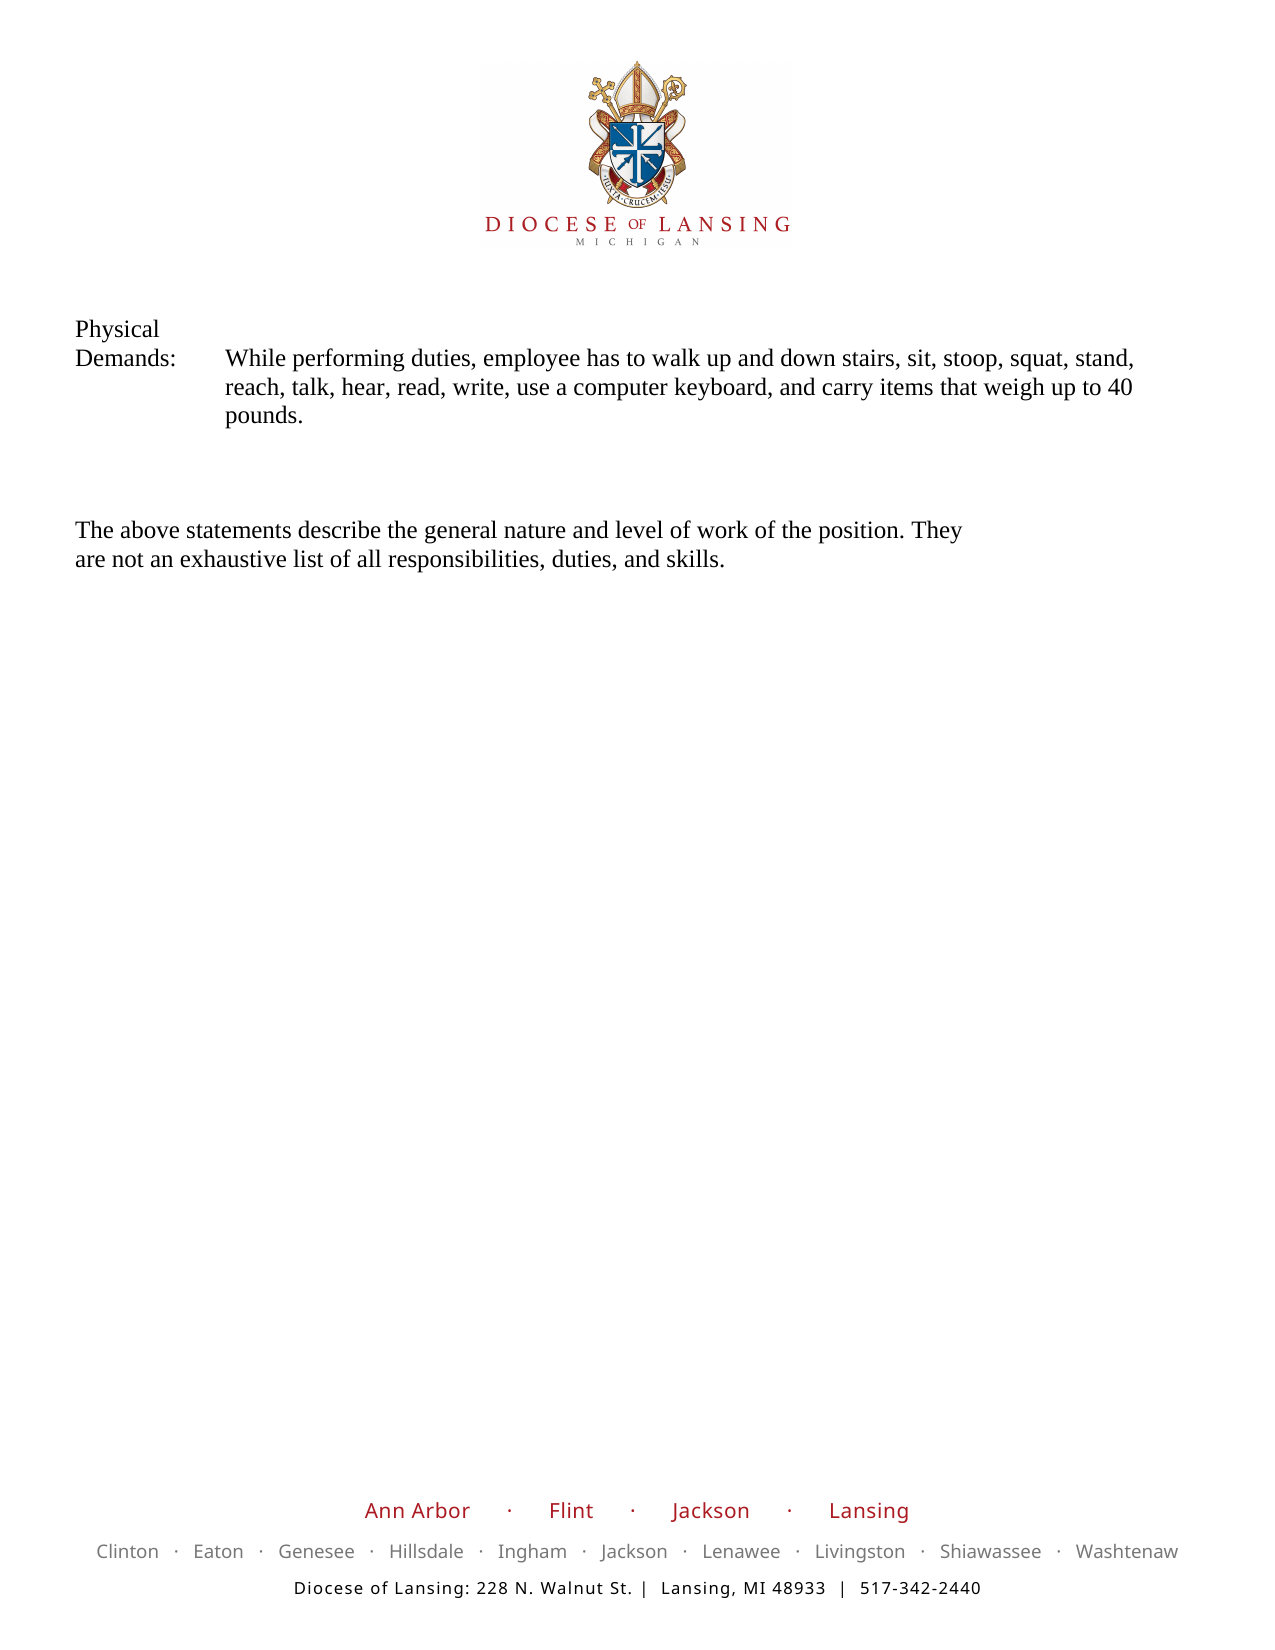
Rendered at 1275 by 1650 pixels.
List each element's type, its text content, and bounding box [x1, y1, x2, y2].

text The above statements describe the general nature and level of work of the position. They [75, 515, 1200, 544]
picture [481, 60, 794, 250]
text Demands: While performing duties, employee has to walk up and down stairs, sit, stoop, squat, stand, reach, talk, hear, read, write, use a computer keyboard, and carry items that weigh up to 40 pounds. [75, 343, 1200, 429]
text are not an exhaustive list of all responsibilities, duties, and skills. [75, 544, 1200, 573]
text Physical [75, 314, 1200, 343]
